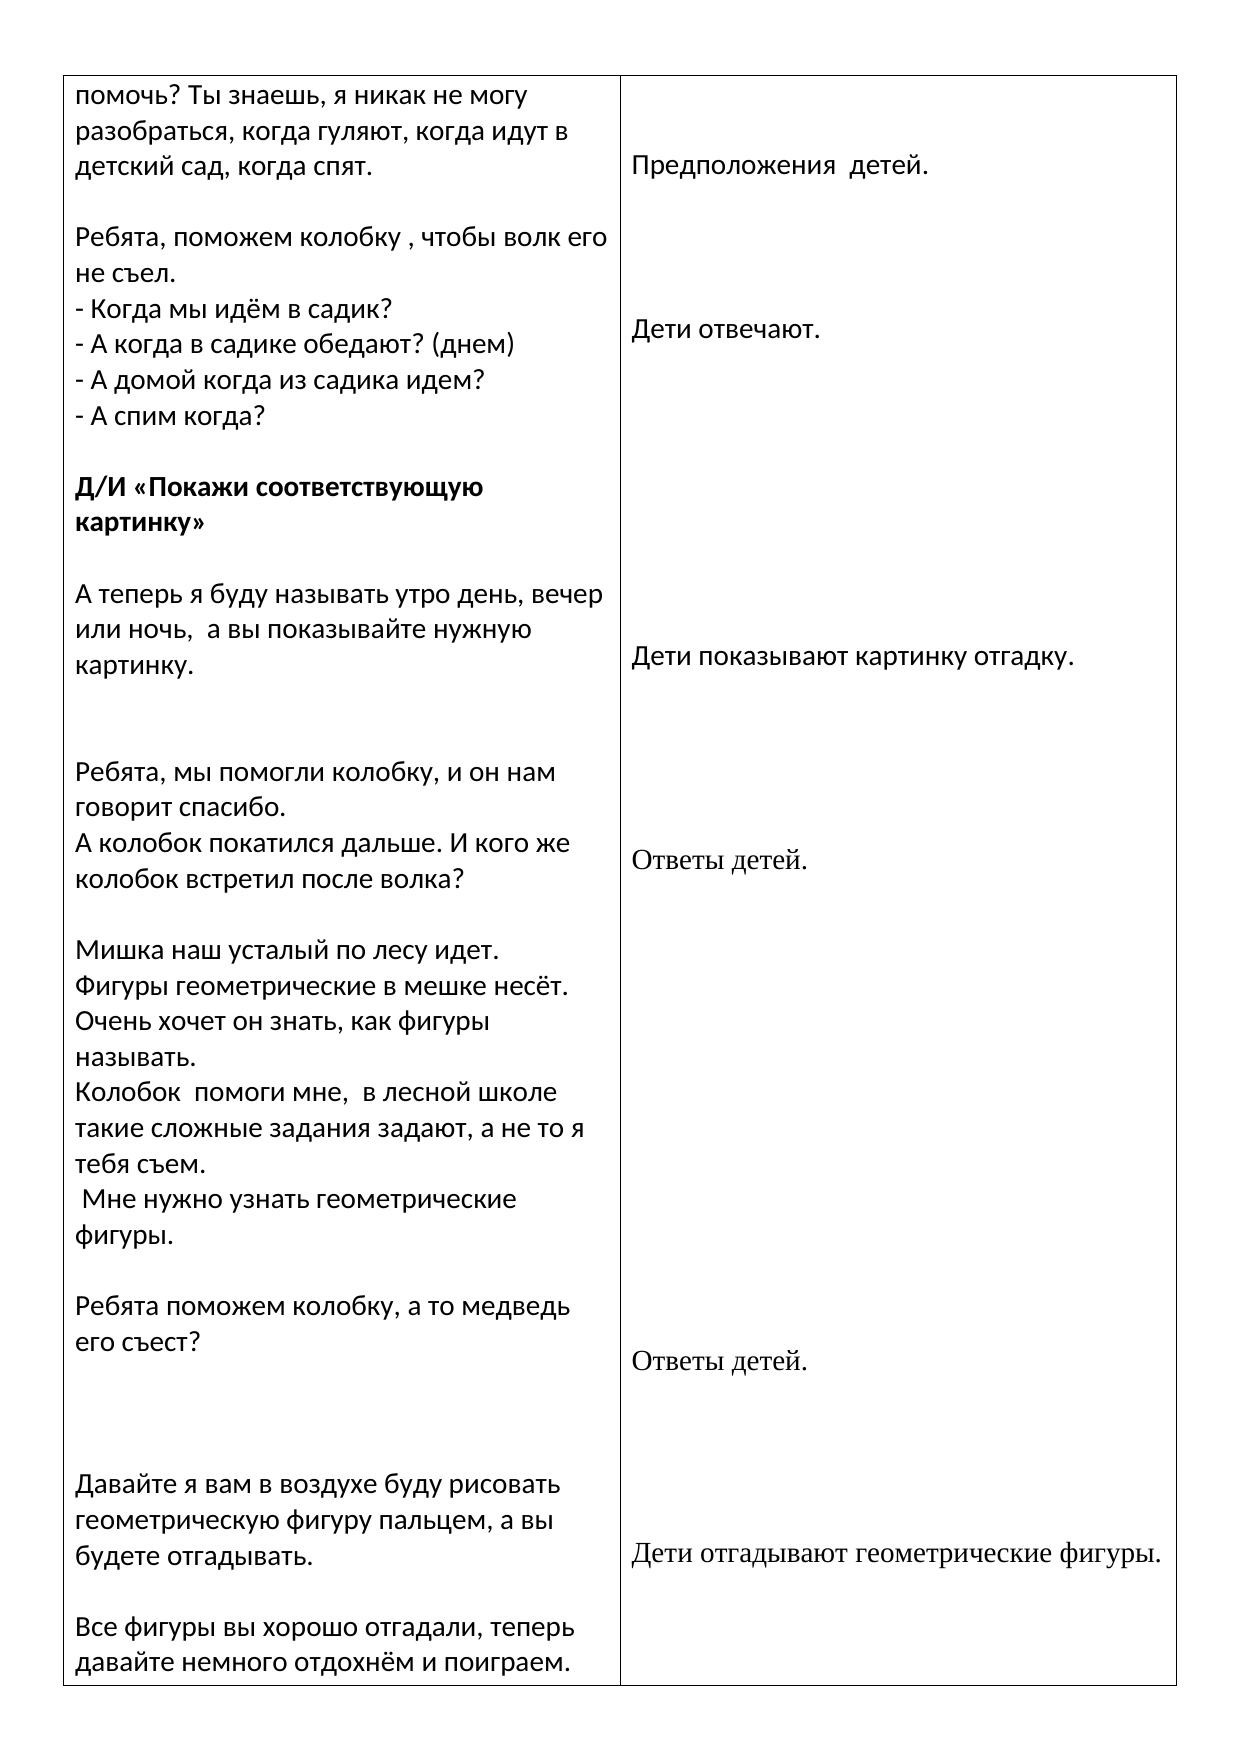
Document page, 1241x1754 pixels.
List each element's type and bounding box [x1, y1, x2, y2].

table_cell [64, 76, 620, 1685]
table_cell [621, 76, 1176, 1685]
